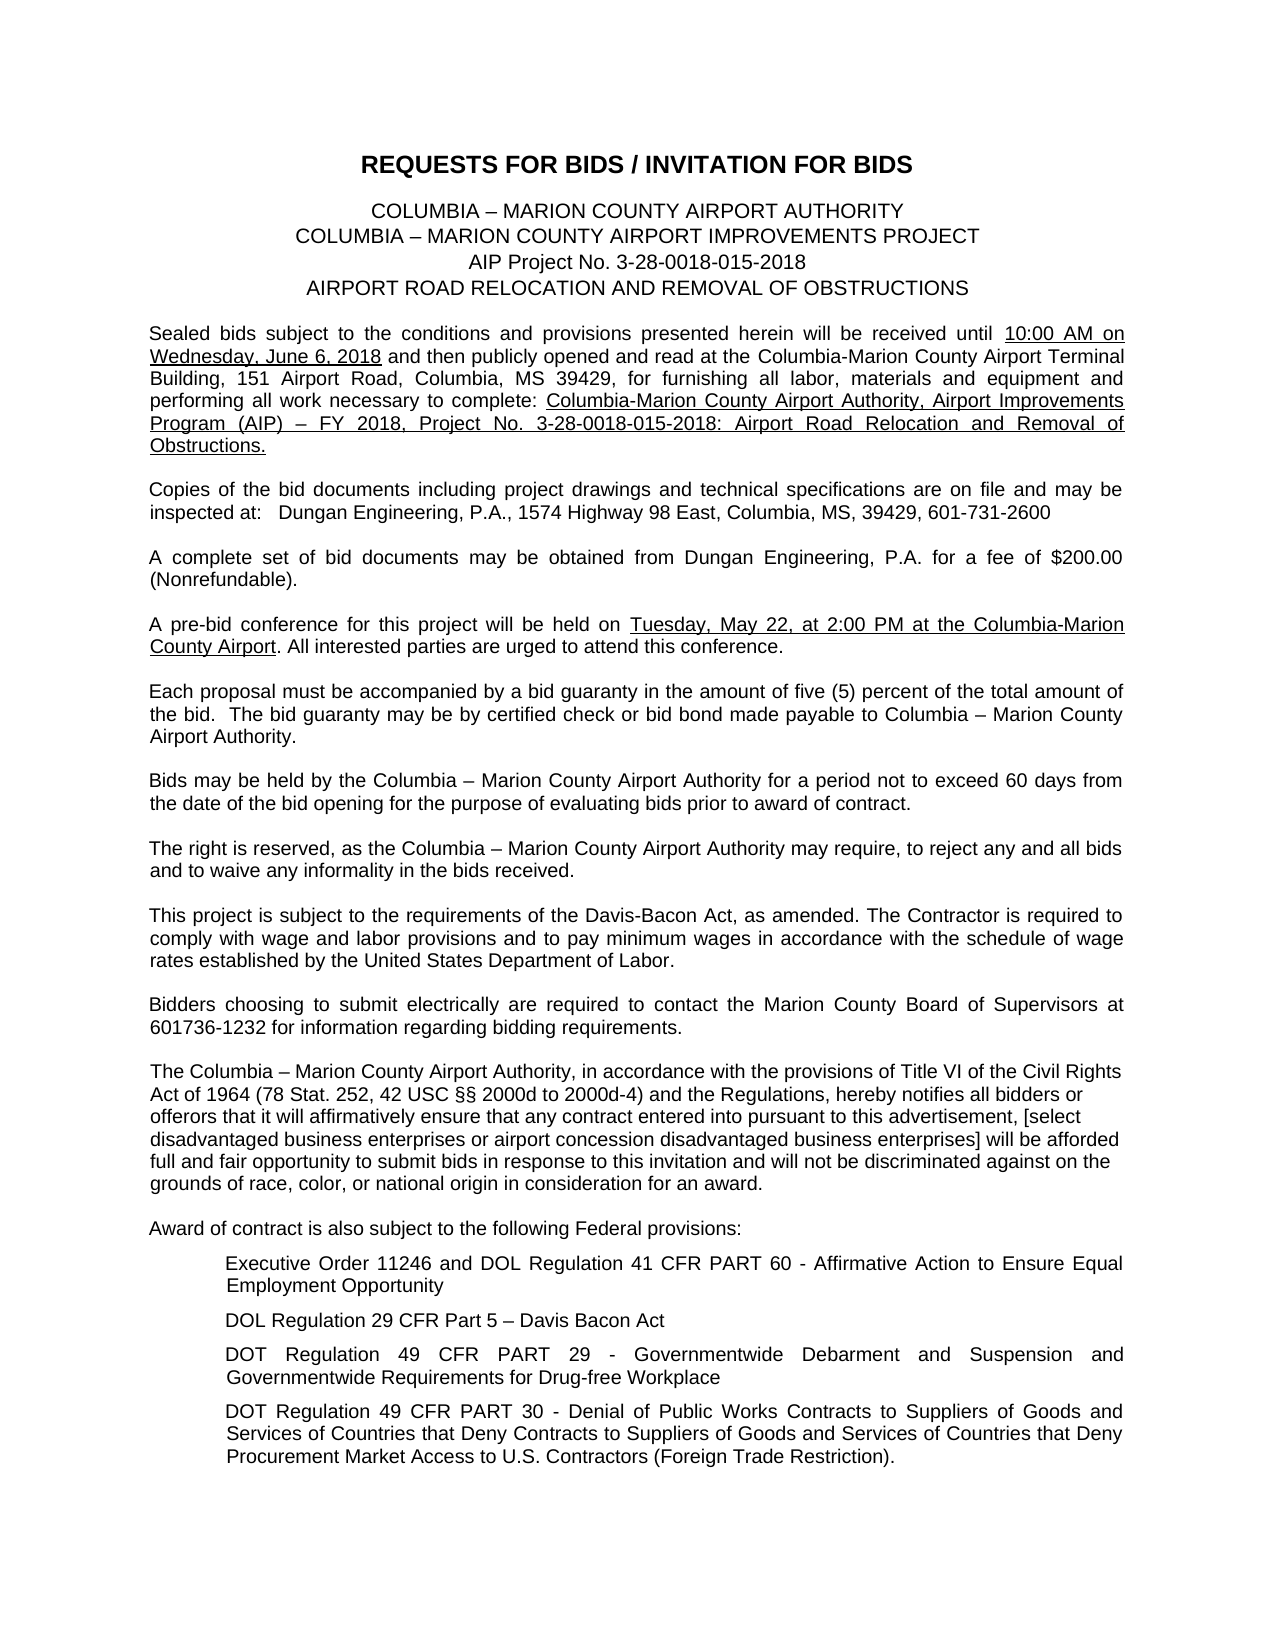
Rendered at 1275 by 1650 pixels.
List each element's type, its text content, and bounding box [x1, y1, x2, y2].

text Bids may be held by the Columbia – Marion County Airport Authority for a period not to exceed 60 days from the date of the bid opening for the purpose of evaluating bids prior to award of contract. [148, 770, 1125, 815]
text Award of contract is also subject to the following Federal provisions: [148, 1218, 1125, 1240]
text A complete set of bid documents may be obtained from Dungan Engineering, P.A. for a fee of $200.00 (Nonrefundable). [148, 546, 1125, 591]
text DOT Regulation 49 CFR PART 29 - Governmentwide Debarment and Suspension and Governmentwide Requirements for Drug-free Workplace [225, 1344, 1125, 1388]
text Copies of the bid documents including project drawings and technical specifications are on file and may be inspected at: Dungan Engineering, P.A., 1574 Highway 98 East, Columbia, MS, 39429, 601-731-2600 [148, 479, 1125, 524]
text Executive Order 11246 and DOL Regulation 41 CFR PART 60 - Affirmative Action to Ensure Equal Employment Opportunity [225, 1252, 1125, 1297]
text DOT Regulation 49 CFR PART 30 - Denial of Public Works Contracts to Suppliers of Goods and Services of Countries that Deny Contracts to Suppliers of Goods and Services of Countries that Deny Procurement Market Access to U.S. Contractors (Foreign Trade Restriction). [225, 1401, 1125, 1467]
text The Columbia – Marion County Airport Authority, in accordance with the provisions of Title VI of the Civil Rights Act of 1964 (78 Stat. 252, 42 USC §§ 2000d to 2000d-4) and the Regulations, hereby notifies all bidders or offerors that it will affirmatively ensure that any contract entered into pursuant to this advertisement, [select disadvantaged business enterprises or airport concession disadvantaged business enterprises] will be afforded full and fair opportunity to submit bids in response to this invitation and will not be discriminated against on the grounds of race, color, or national origin in consideration for an award. [150, 1061, 1125, 1195]
text AIRPORT ROAD RELOCATION AND REMOVAL OF OBSTRUCTIONS [151, 276, 1125, 300]
text Each proposal must be accompanied by a bid guaranty in the amount of five (5) percent of the total amount of the bid. The bid guaranty may be by certified check or bid bond made payable to Columbia – Marion County Airport Authority. [148, 681, 1125, 747]
text COLUMBIA – MARION COUNTY AIRPORT IMPROVEMENTS PROJECT [151, 224, 1125, 248]
text DOL Regulation 29 CFR Part 5 – Davis Bacon Act [225, 1310, 1125, 1332]
text This project is subject to the requirements of the Davis-Bacon Act, as amended. The Contractor is required to comply with wage and labor provisions and to pay minimum wages in accordance with the schedule of wage rates established by the United States Department of Labor. [148, 904, 1125, 971]
text Bidders choosing to submit electrically are required to contact the Marion County Board of Supervisors at 601736-1232 for information regarding bidding requirements. [148, 994, 1125, 1038]
text REQUESTS FOR BIDS / INVITATION FOR BIDS [150, 150, 1124, 179]
text A pre-bid conference for this project will be held on Tuesday, May 22, at 2:00 PM at the Columbia-Marion County Airport. All interested parties are urged to attend this conference. [148, 613, 1125, 658]
text The right is reserved, as the Columbia – Marion County Airport Authority may require, to reject any and all bids and to waive any informality in the bids received. [148, 837, 1125, 882]
text AIP Project No. 3-28-0018-015-2018 [151, 250, 1124, 274]
text COLUMBIA – MARION COUNTY AIRPORT AUTHORITY [151, 198, 1124, 222]
text Sealed bids subject to the conditions and provisions presented herein will be received until 10:00 AM on Wednesday, June 6, 2018 and then publicly opened and read at the Columbia-Marion County Airport Terminal Building, 151 Airport Road, Columbia, MS 39429, for furnishing all labor, materials and equipment and performing all work necessary to complete: Columbia-Marion County Airport Authority, Airport Improvements Program (AIP) – FY 2018, Project No. 3-28-0018-015-2018: Airport Road Relocation and Removal of Obstructions. [148, 323, 1125, 456]
